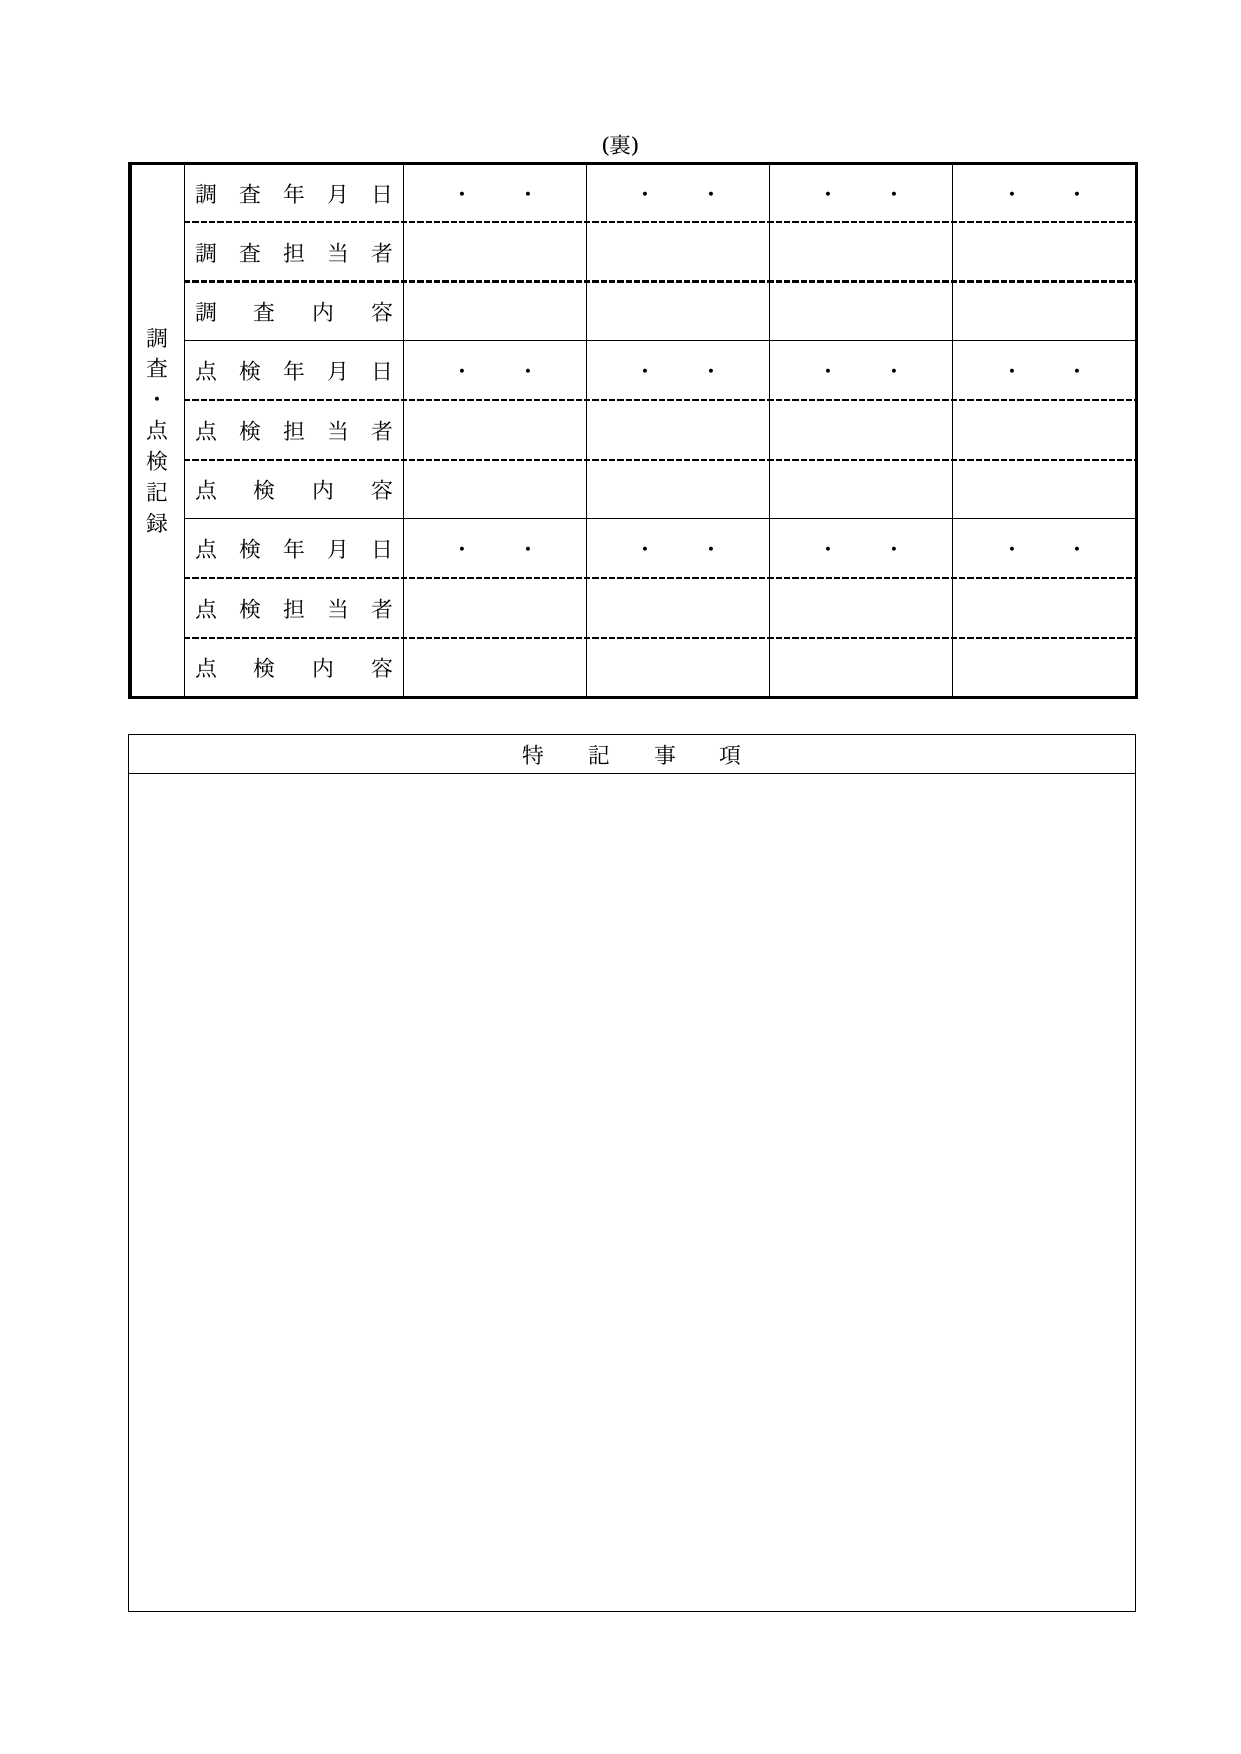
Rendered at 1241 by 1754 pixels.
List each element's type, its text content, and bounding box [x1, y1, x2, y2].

table_cell ・ ・ [587, 519, 769, 577]
table_cell [770, 221, 952, 280]
table_cell [770, 280, 952, 340]
table_cell ・ ・ [770, 519, 952, 577]
table_cell [404, 637, 586, 696]
table_cell 点検内容 [185, 637, 403, 696]
table_cell [953, 399, 1135, 458]
table_cell [770, 637, 952, 696]
table_cell ・ ・ [953, 341, 1135, 399]
table_cell [953, 221, 1135, 280]
table_header 特記事項 [129, 735, 1135, 773]
table_cell 点検担当者 [185, 577, 403, 637]
table_cell ・ ・ [404, 519, 586, 577]
table_cell [953, 280, 1135, 340]
table_header ・ ・ [770, 165, 952, 221]
table_header ・ ・ [587, 165, 769, 221]
text (裏) [118, 127, 1122, 162]
table_header ・ ・ [953, 165, 1135, 221]
table_cell 点検内容 [185, 459, 403, 518]
table_cell ・ ・ [404, 341, 586, 399]
table_cell [587, 637, 769, 696]
table_cell [587, 399, 769, 458]
table_cell 点検年月日 [185, 341, 403, 399]
table_cell 点検年月日 [185, 519, 403, 577]
table_cell [953, 577, 1135, 637]
table_cell 点検担当者 [185, 399, 403, 458]
table_cell [404, 577, 586, 637]
table_cell [404, 399, 586, 458]
table_cell ・ ・ [953, 519, 1135, 577]
table_cell [770, 577, 952, 637]
table_cell ・ ・ [587, 341, 769, 399]
table_cell [404, 280, 586, 340]
table_header 調査年月日 [185, 165, 403, 221]
table_cell [770, 399, 952, 458]
table_header 調査・点検記録 [132, 165, 184, 696]
table_cell 調査担当者 [185, 221, 403, 280]
table_cell [770, 459, 952, 518]
table_cell [404, 459, 586, 518]
table_cell [587, 221, 769, 280]
table_cell [953, 459, 1135, 518]
table_cell [587, 280, 769, 340]
table_cell [587, 577, 769, 637]
table_cell 調査内容 [185, 280, 403, 340]
table_cell ・ ・ [770, 341, 952, 399]
table_header ・ ・ [404, 165, 586, 221]
table_cell [953, 637, 1135, 696]
table_cell [587, 459, 769, 518]
table_cell [404, 221, 586, 280]
table_cell [129, 774, 1135, 1611]
